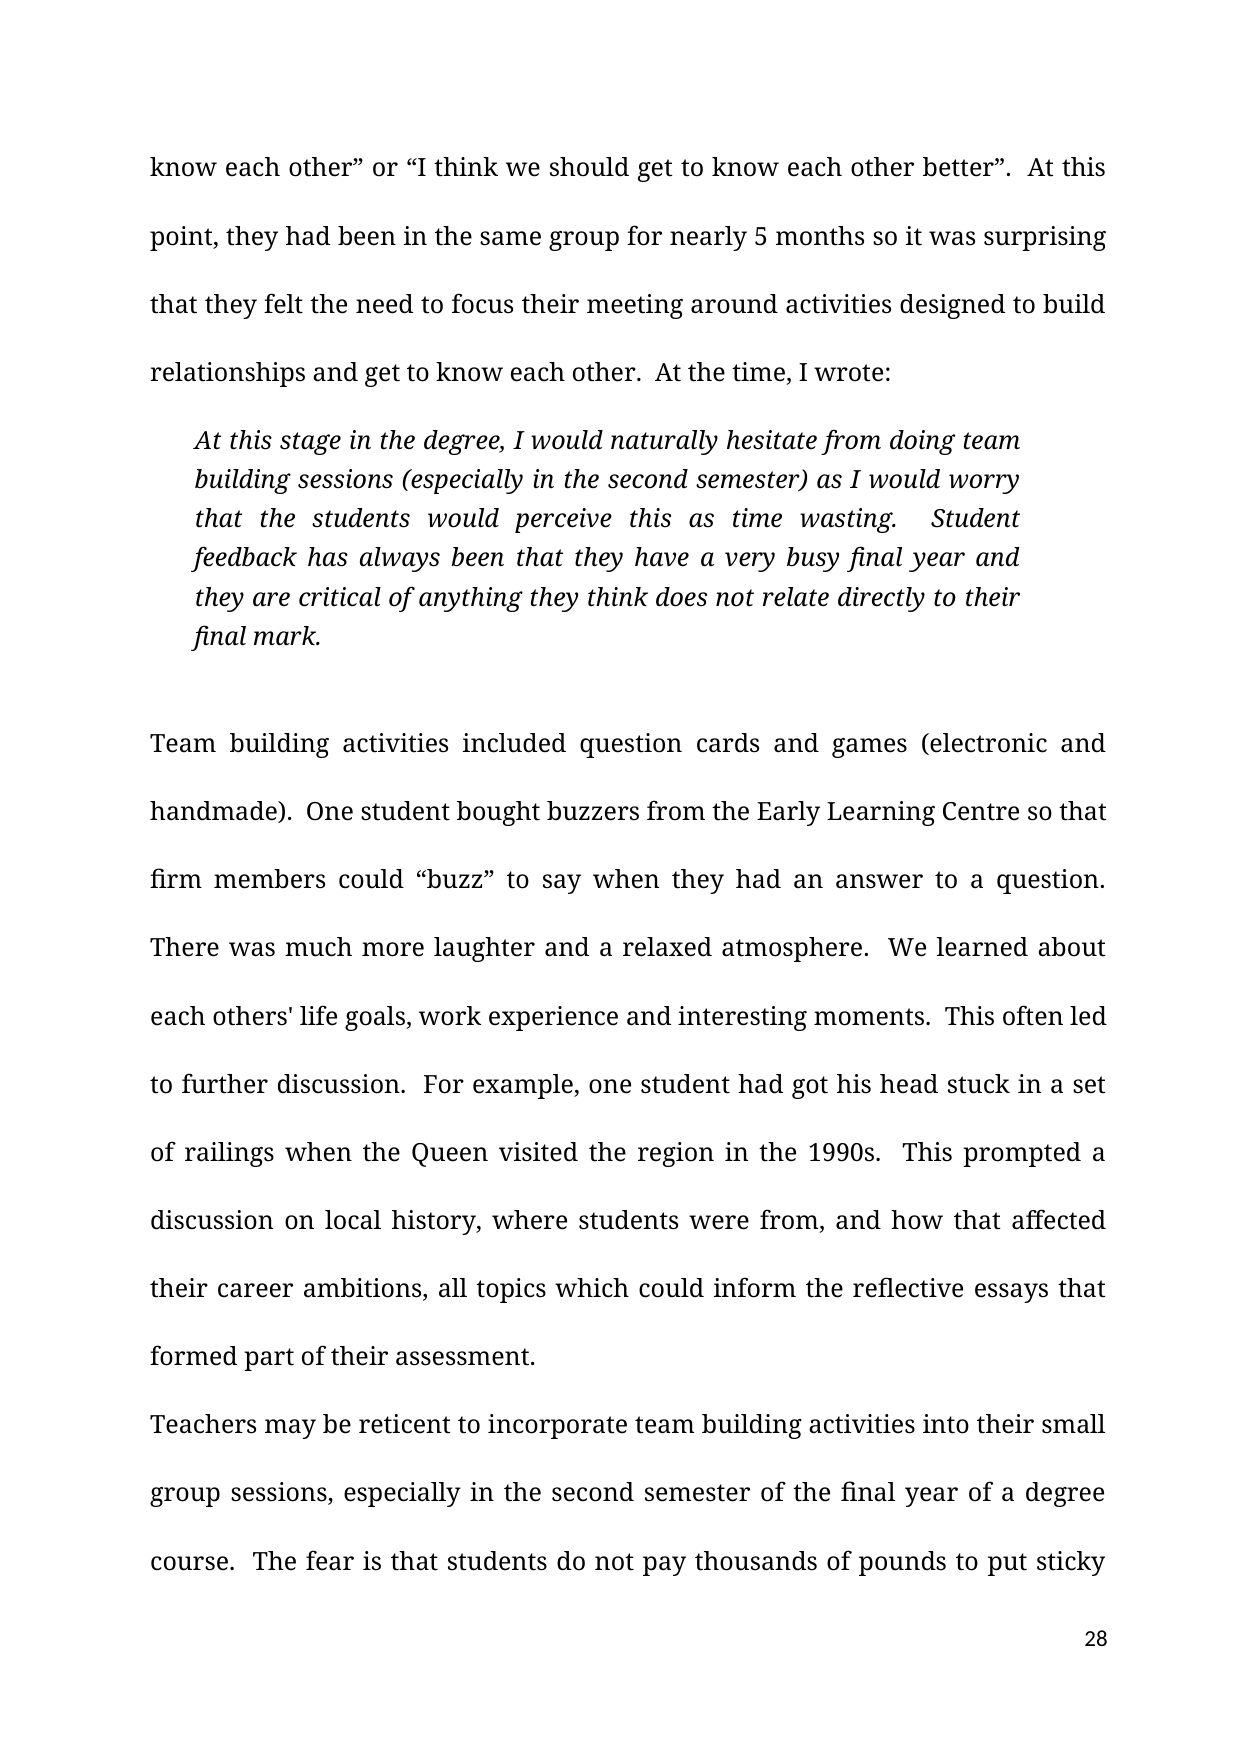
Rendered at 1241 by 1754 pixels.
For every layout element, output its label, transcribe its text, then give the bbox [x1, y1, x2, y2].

text At this stage in the degree, I would naturally hesitate from doing team building sessions (especially in the second semester) as I would worry that the students would perceive this as time wasting. Student feedback has always been that they have a very busy final year and they are critical of anything they think does not relate directly to their final mark. [194, 422, 1021, 652]
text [150, 1407, 1107, 1577]
text Team building activities included question cards and games (electronic and handmade). One student bought buzzers from the Early Learning Centre so that firm members could “buzz” to say when they had an answer to a question. There was much more laughter and a relaxed atmosphere. We learned about each others' life goals, work experience and interesting moments. This often led to further discussion. For example, one student had got his head stuck in a set of railings when the Queen visited the region in the 1990s. This prompted a discussion on local history, where students were from, and how that affected their career ambitions, all topics which could inform the reflective essays that formed part of their assessment. [150, 726, 1107, 1373]
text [150, 150, 1107, 388]
